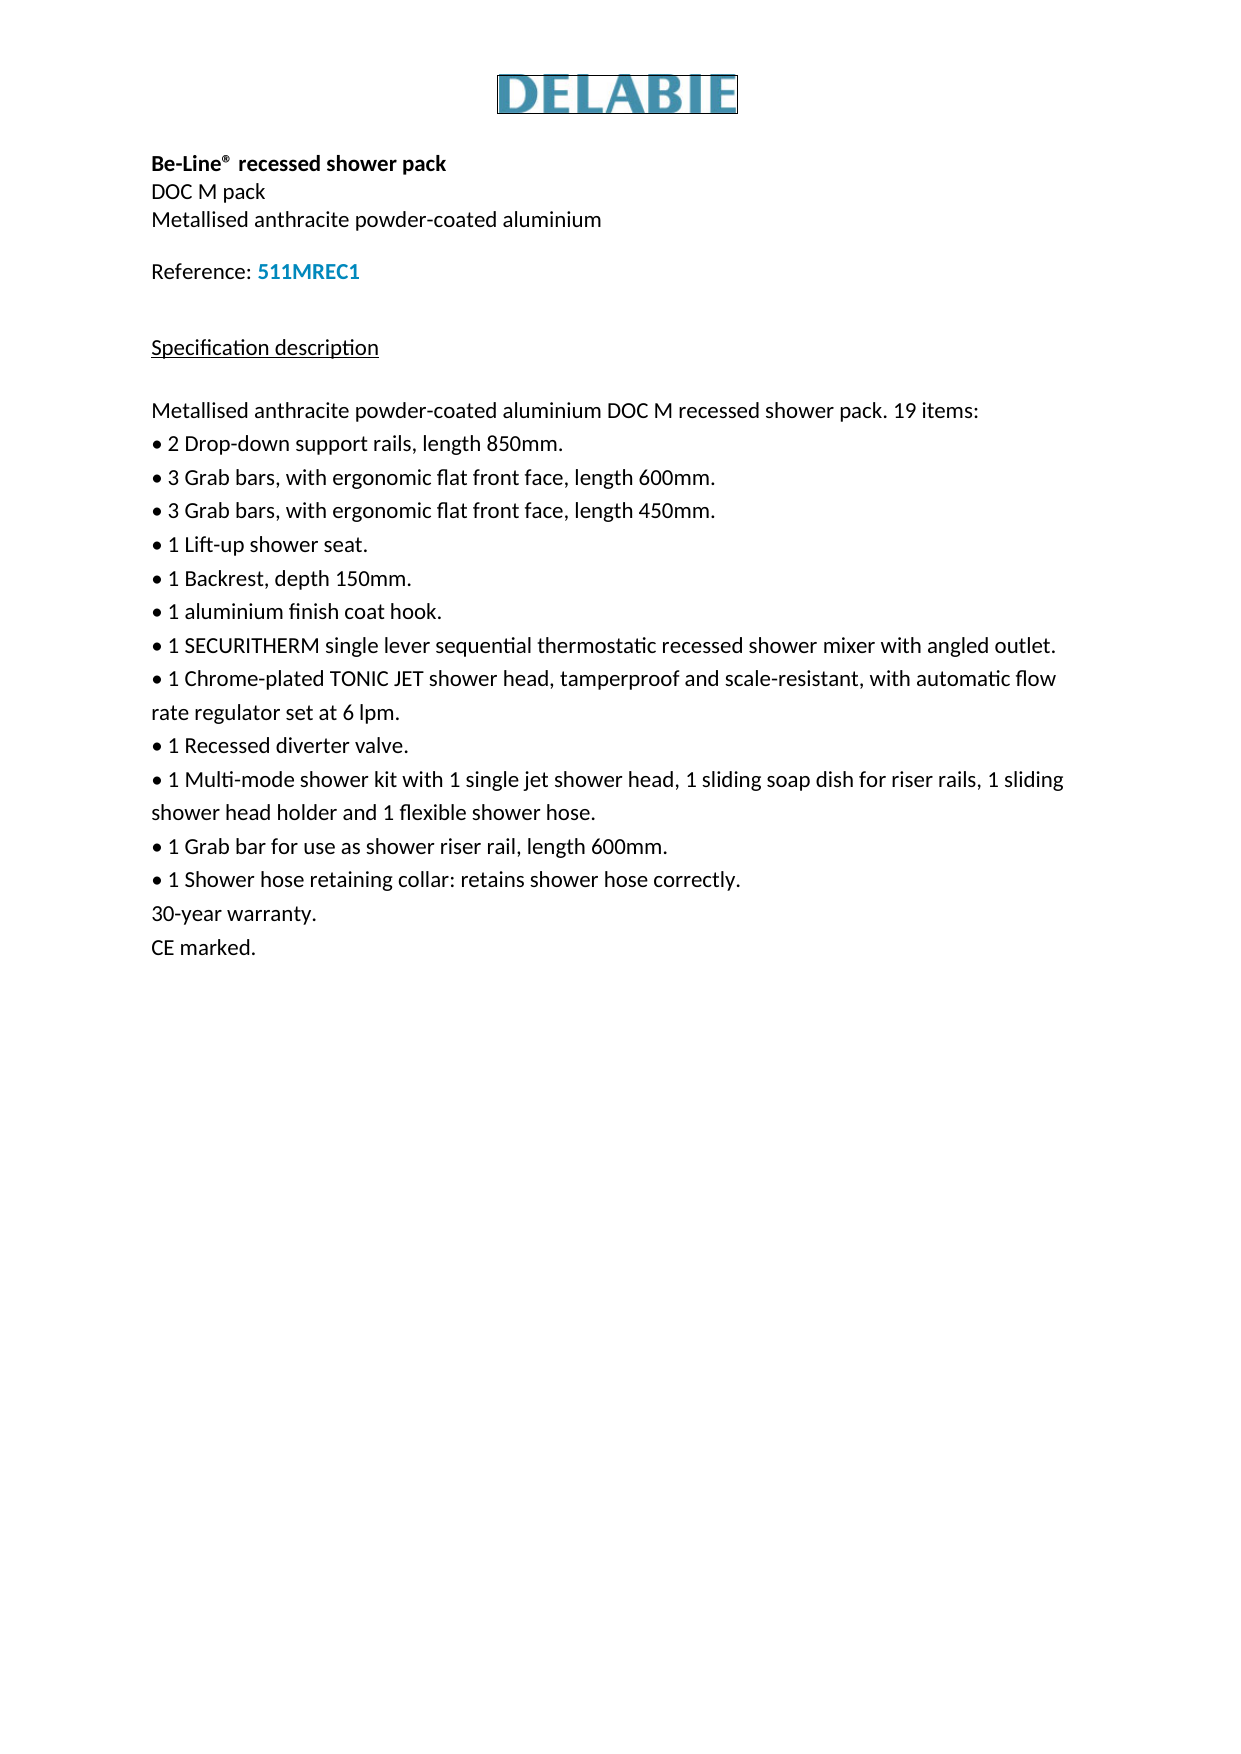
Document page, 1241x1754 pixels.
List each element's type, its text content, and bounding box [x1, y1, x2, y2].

text • 1 Backrest, depth 150mm. [151, 564, 1084, 592]
text • 1 Multi-mode shower kit with 1 single jet shower head, 1 sliding soap dish for riser rails, 1 sliding shower head holder and 1 flexible shower hose. [151, 765, 1084, 827]
text • 1 Shower hose retaining collar: retains shower hose correctly. [151, 866, 1084, 894]
text • 1 Recessed diverter valve. [151, 731, 1084, 759]
text • 3 Grab bars, with ergonomic flat front face, length 450mm. [151, 497, 1084, 525]
text • 1 Lift-up shower seat. [151, 530, 1084, 558]
text • 3 Grab bars, with ergonomic flat front face, length 600mm. [151, 463, 1084, 491]
text Specification description [151, 333, 1084, 361]
text Metallised anthracite powder-coated aluminium DOC M recessed shower pack. 19 items: [151, 396, 1084, 424]
picture [498, 76, 737, 113]
text Metallised anthracite powder-coated aluminium [151, 205, 1084, 233]
text CE marked. [151, 933, 1084, 961]
text Be-Line® recessed shower pack [151, 149, 1084, 177]
text • 1 aluminium finish coat hook. [151, 597, 1084, 625]
text DOC M pack [151, 177, 1084, 205]
text 30-year warranty. [151, 899, 1084, 927]
text • 2 Drop-down support rails, length 850mm. [151, 429, 1084, 458]
text Reference: 511MREC1 [151, 257, 1084, 285]
text • 1 Chrome-plated TONIC JET shower head, tamperproof and scale-resistant, with automatic flow rate regulator set at 6 lpm. [151, 664, 1084, 726]
text • 1 Grab bar for use as shower riser rail, length 600mm. [151, 832, 1084, 860]
text • 1 SECURITHERM single lever sequential thermostatic recessed shower mixer with angled outlet. [151, 631, 1084, 659]
